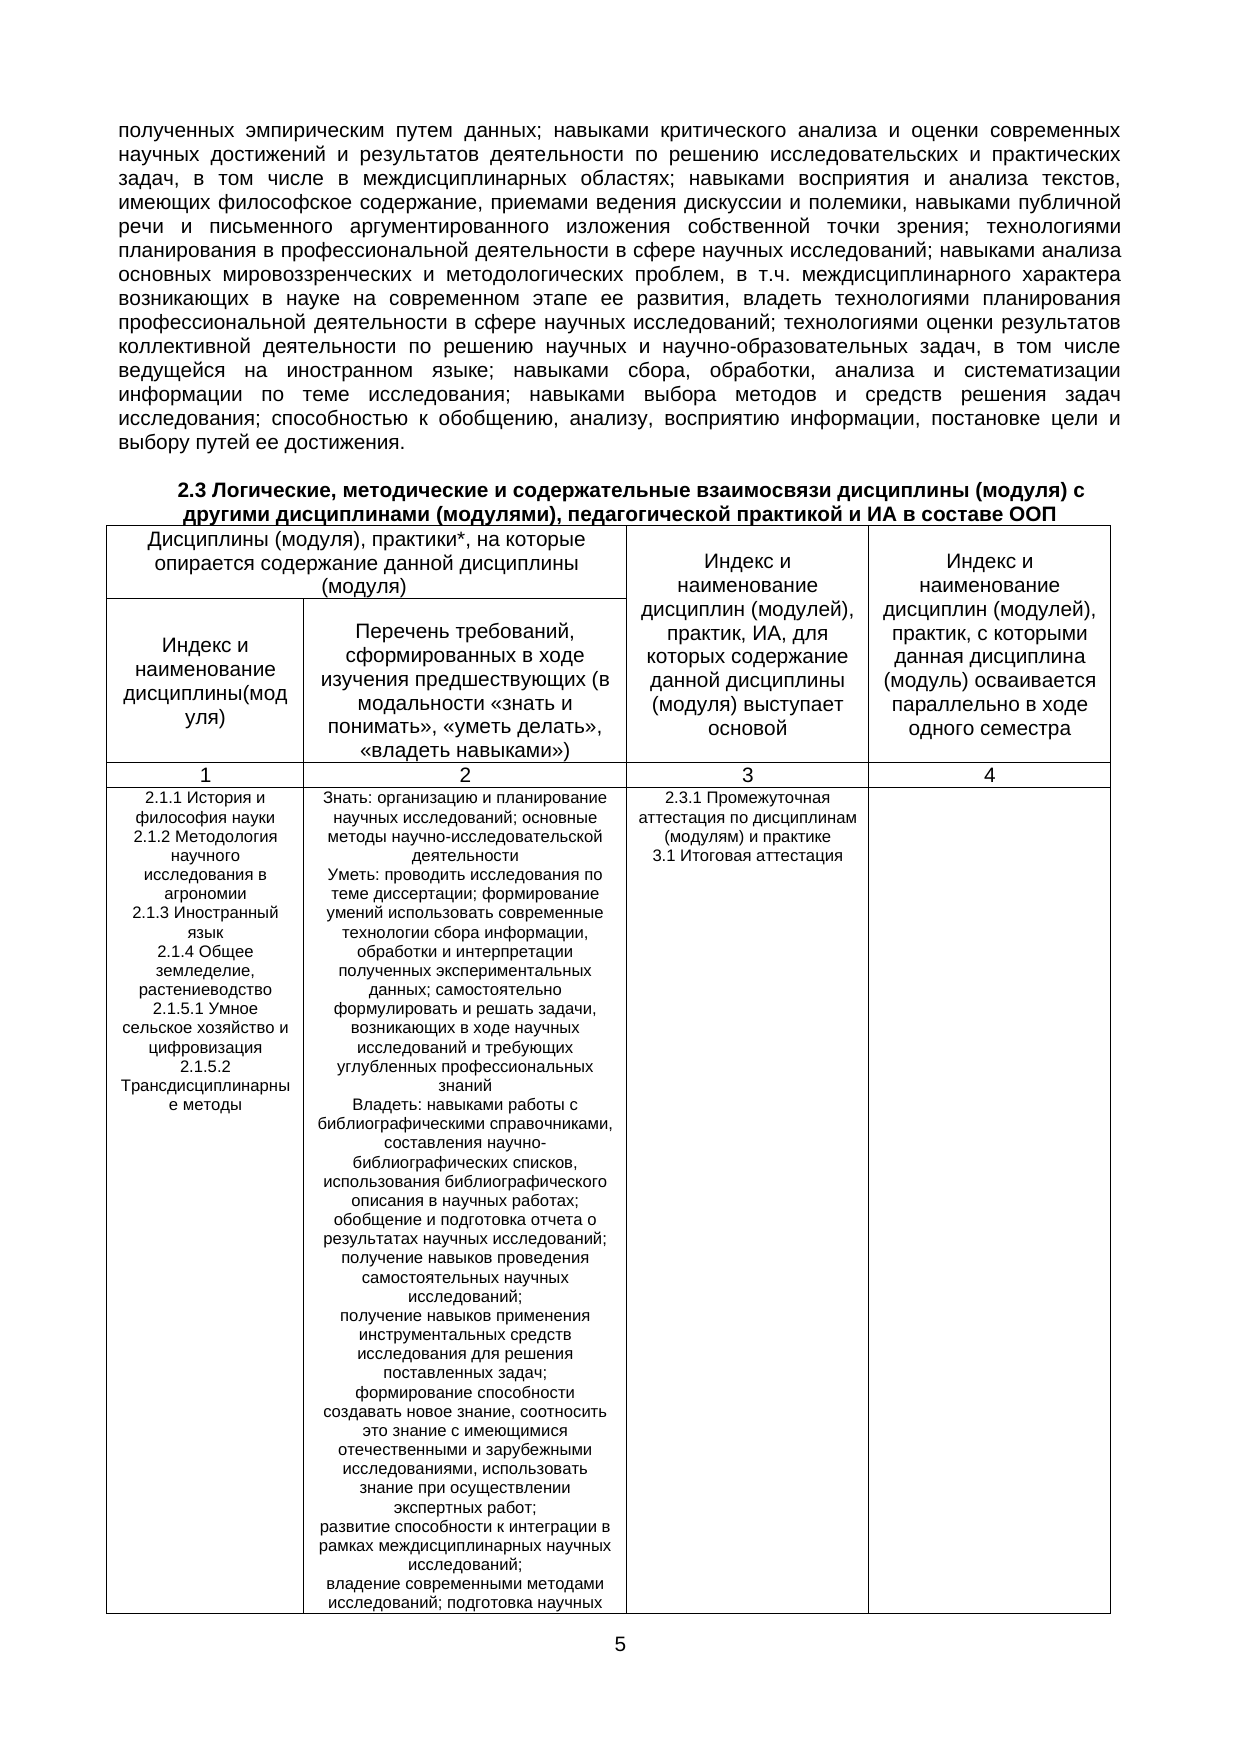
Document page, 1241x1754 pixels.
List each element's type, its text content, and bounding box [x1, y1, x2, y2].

table_header [107, 526, 626, 598]
table_cell [107, 763, 303, 787]
text другими дисциплинами (модулями), педагогической практикой и ИА в составе ООП [118, 501, 1122, 525]
text 2.3 Логические, методические и содержательные взаимосвязи дисциплины (модуля) с [177, 477, 1122, 501]
table_cell [869, 788, 1110, 1612]
table_cell [869, 763, 1110, 787]
table_header [869, 526, 1110, 762]
table_cell [107, 599, 303, 762]
table_header [627, 526, 868, 762]
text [118, 118, 1122, 453]
table_cell [304, 763, 626, 787]
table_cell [627, 788, 868, 1612]
table_cell [627, 763, 868, 787]
table_cell [304, 599, 626, 762]
